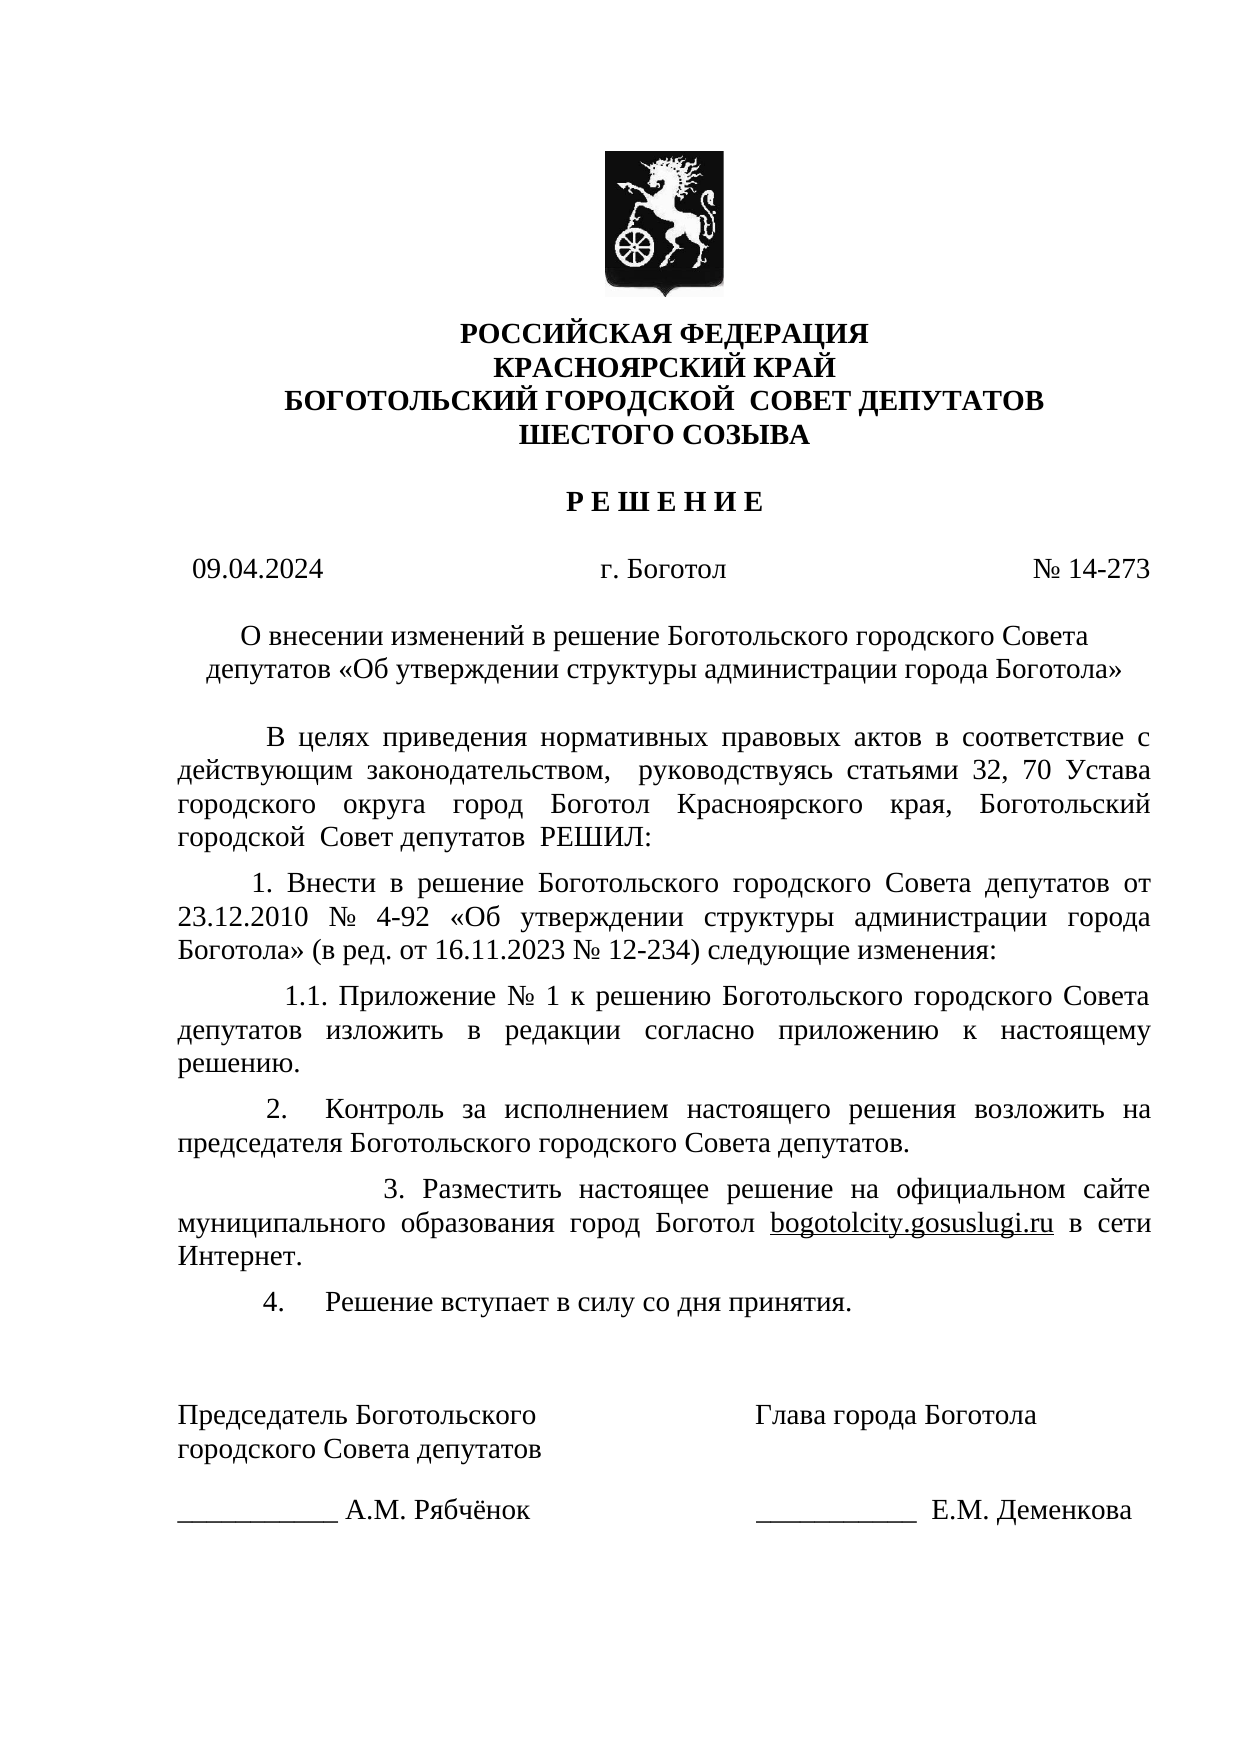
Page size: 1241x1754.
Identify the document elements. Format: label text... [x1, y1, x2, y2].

text БОГОТОЛЬСКИЙ ГОРОДСКОЙ СОВЕТ ДЕПУТАТОВ [177, 383, 1152, 417]
text Председатель Боготольского Глава города Боготола [177, 1397, 1152, 1431]
text О внесении изменений в решение Боготольского городского Совета депутатов «Об утверждении структуры администрации города Боготола» [177, 618, 1152, 685]
text Р Е Ш Е Н И Е [177, 484, 1152, 517]
text ___________ А.М. Рябчёнок ___________ Е.М. Деменкова [177, 1464, 1152, 1526]
text В целях приведения нормативных правовых актов в соответствие с действующим законодательством, руководствуясь статьями 32, 70 Устава городского округа город Боготол Красноярского края, Боготольский городской Совет депутатов РЕШИЛ: [177, 719, 1152, 853]
text ШЕСТОГО СОЗЫВА [177, 417, 1152, 450]
text 1.1. Приложение № 1 к решению Боготольского городского Совета депутатов изложить в редакции согласно приложению к настоящему решению. [177, 978, 1152, 1079]
text РОССИЙСКАЯ ФЕДЕРАЦИЯ [177, 316, 1152, 350]
text 2. Контроль за исполнением настоящего решения возложить на председателя Боготольского городского Совета депутатов. [177, 1092, 1152, 1159]
text 3. Разместить настоящее решение на официальном сайте муниципального образования город Боготол bogotolcity.gosuslugi.ru в сети Интернет. [177, 1171, 1152, 1272]
text 1. Внести в решение Боготольского городского Совета депутатов от 23.12.2010 № 4-92 «Об утверждении структуры администрации города Боготола» (в ред. от 16.11.2023 № 12-234) следующие изменения: [177, 865, 1152, 966]
text городского Совета депутатов [177, 1431, 1152, 1464]
text КРАСНОЯРСКИЙ КРАЙ [177, 350, 1152, 383]
picture [605, 151, 724, 297]
text 09.04.2024 г. Боготол № 14-273 [177, 551, 1152, 584]
text 4. Решение вступает в силу со дня принятия. [177, 1284, 1152, 1318]
